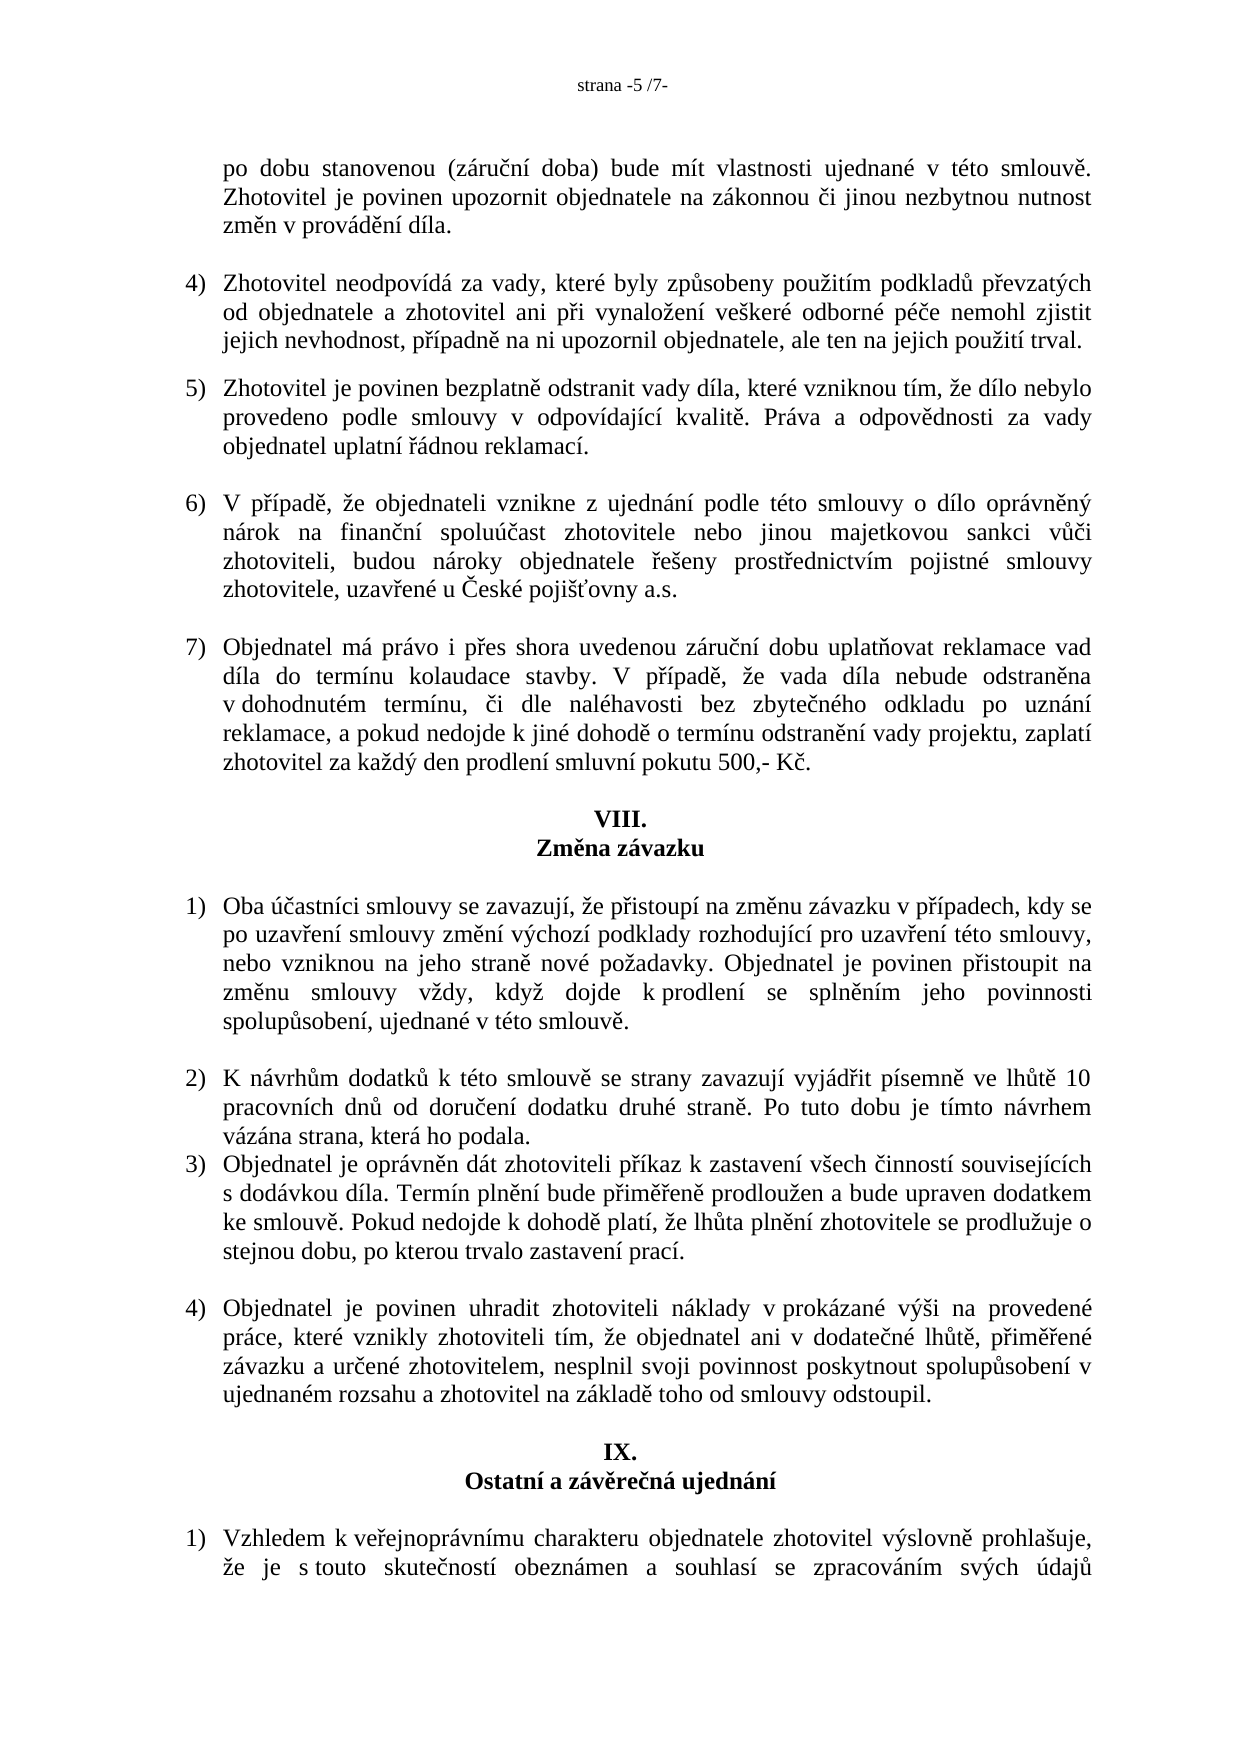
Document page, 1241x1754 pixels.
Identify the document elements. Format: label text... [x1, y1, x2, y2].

list Objednatel je oprávněn dát zhotoviteli příkaz k zastavení všech činností souvisejících s dodávkou díla. Termín plnění bude přiměřeně prodloužen a bude upraven dodatkem ke smlouvě. Pokud nedojde k dohodě platí, že lhůta plnění zhotovitele se prodlužuje o stejnou dobu, po kterou trvalo zastavení prací. [185, 1149, 1093, 1264]
text Změna závazku [148, 833, 1093, 862]
text Ostatní a závěrečná ujednání [148, 1466, 1093, 1494]
text VIII. [148, 804, 1093, 833]
list V případě, že objednateli vznikne z ujednání podle této smlouvy o dílo oprávněný nárok na finanční spoluúčast zhotovitele nebo jinou majetkovou sankci vůči zhotoviteli, budou nároky objednatele řešeny prostřednictvím pojistné smlouvy zhotovitele, uzavřené u České pojišťovny a.s. [185, 488, 1093, 603]
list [185, 1523, 1093, 1581]
list Objednatel je povinen uhradit zhotoviteli náklady v prokázané výši na provedené práce, které vznikly zhotoviteli tím, že objednatel ani v dodatečné lhůtě, přiměřené závazku a určené zhotovitelem, nesplnil svoji povinnost poskytnout spolupůsobení v ujednaném rozsahu a zhotovitel na základě toho od smlouvy odstoupil. [185, 1293, 1093, 1408]
list Zhotovitel je povinen bezplatně odstranit vady díla, které vzniknou tím, že dílo nebylo provedeno podle smlouvy v odpovídající kvalitě. Práva a odpovědnosti za vady objednatel uplatní řádnou reklamací. [185, 373, 1093, 459]
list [185, 153, 1093, 239]
list Zhotovitel neodpovídá za vady, které byly způsobeny použitím podkladů převzatých od objednatele a zhotovitel ani při vynaložení veškeré odborné péče nemohl zjistit jejich nevhodnost, případně na ni upozornil objednatele, ale ten na jejich použití trval. [185, 268, 1093, 354]
list K návrhům dodatků k této smlouvě se strany zavazují vyjádřit písemně ve lhůtě 10 pracovních dnů od doručení dodatku druhé straně. Po tuto dobu je tímto návrhem vázána strana, která ho podala. [185, 1063, 1093, 1149]
list Objednatel má právo i přes shora uvedenou záruční dobu uplatňovat reklamace vad díla do termínu kolaudace stavby. V případě, že vada díla nebude odstraněna v dohodnutém termínu, či dle naléhavosti bez zbytečného odkladu po uznání reklamace, a pokud nedojde k jiné dohodě o termínu odstranění vady projektu, zaplatí zhotovitel za každý den prodlení smluvní pokutu 500,- Kč. [185, 632, 1093, 776]
text IX. [148, 1437, 1093, 1466]
list Oba účastníci smlouvy se zavazují, že přistoupí na změnu závazku v případech, kdy se po uzavření smlouvy změní výchozí podklady rozhodující pro uzavření této smlouvy, nebo vzniknou na jeho straně nové požadavky. Objednatel je povinen přistoupit na změnu smlouvy vždy, když dojde k prodlení se splněním jeho povinnosti spolupůsobení, ujednané v této smlouvě. [185, 891, 1093, 1034]
